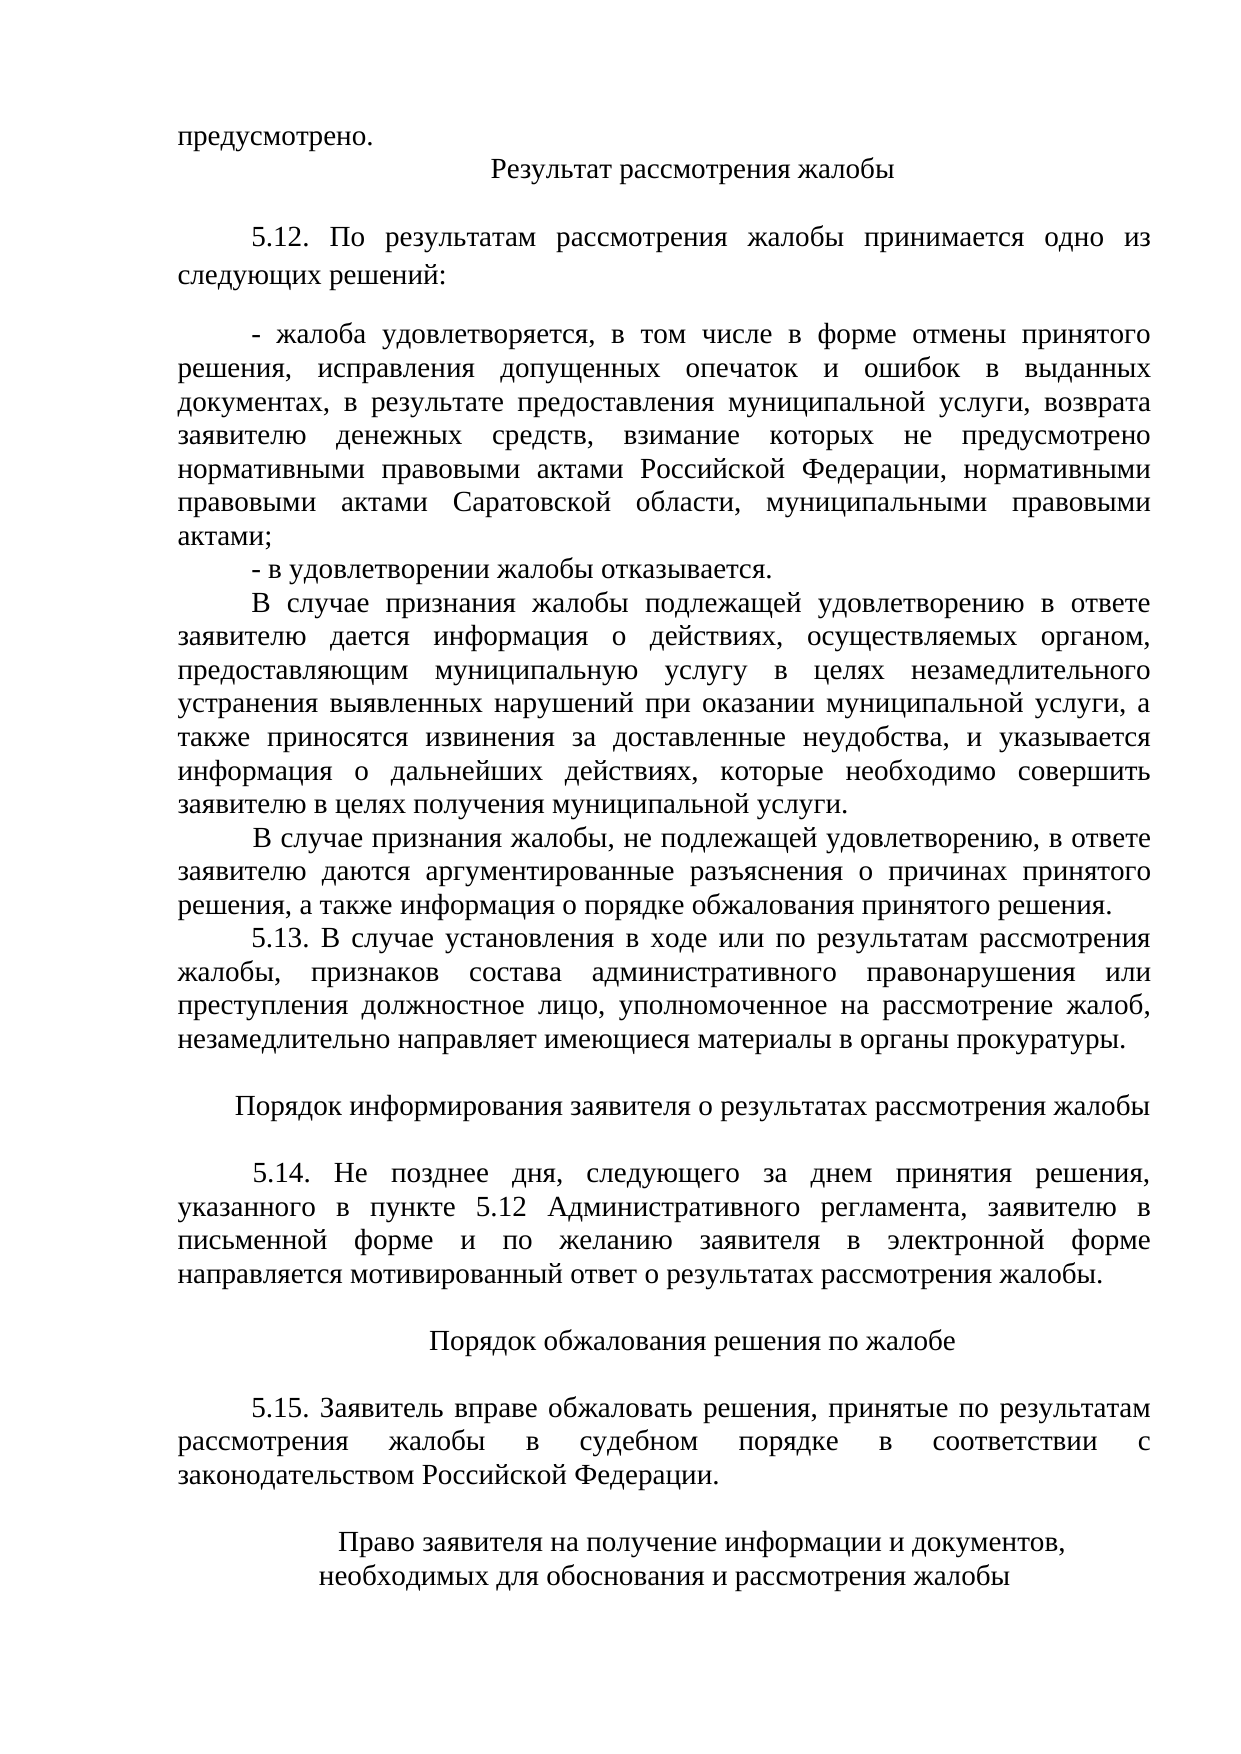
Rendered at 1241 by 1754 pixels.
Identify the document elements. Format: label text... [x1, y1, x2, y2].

text Порядок информирования заявителя о результатах рассмотрения жалобы [177, 1088, 1152, 1122]
text 5.12. По результатам рассмотрения жалобы принимается одно из следующих решений: [177, 219, 1152, 291]
text Право заявителя на получение информации и документов, необходимых для обоснования и рассмотрения жалобы [177, 1524, 1152, 1591]
text - в удовлетворении жалобы отказывается. [177, 551, 1152, 585]
text 5.13. В случае установления в ходе или по результатам рассмотрения жалобы, признаков состава административного правонарушения или преступления должностное лицо, уполномоченное на рассмотрение жалоб, незамедлительно направляет имеющиеся материалы в органы прокуратуры. [177, 920, 1152, 1054]
text Порядок обжалования решения по жалобе [177, 1323, 1152, 1356]
text В случае признания жалобы подлежащей удовлетворению в ответе заявителю дается информация о действиях, осуществляемых органом, предоставляющим муниципальную услугу в целях незамедлительного устранения выявленных нарушений при оказании муниципальной услуги, а также приносятся извинения за доставленные неудобства, и указывается информация о дальнейших действиях, которые необходимо совершить заявителю в целях получения муниципальной услуги. [177, 585, 1152, 820]
text - жалоба удовлетворяется, в том числе в форме отмены принятого решения, исправления допущенных опечаток и ошибок в выданных документах, в результате предоставления муниципальной услуги, возврата заявителю денежных средств, взимание которых не предусмотрено нормативными правовыми актами Российской Федерации, нормативными правовыми актами Саратовской области, муниципальными правовыми актами; [177, 317, 1152, 551]
text 5.14. Не позднее дня, следующего за днем принятия решения, указанного в пункте 5.12 Административного регламента, заявителю в письменной форме и по желанию заявителя в электронной форме направляется мотивированный ответ о результатах рассмотрения жалобы. [177, 1155, 1152, 1289]
text 5.15. Заявитель вправе обжаловать решения, принятые по результатам рассмотрения жалобы в судебном порядке в соответствии с законодательством Российской Федерации. [177, 1390, 1152, 1491]
text Результат рассмотрения жалобы [177, 152, 1152, 185]
text В случае признания жалобы, не подлежащей удовлетворению, в ответе заявителю даются аргументированные разъяснения о причинах принятого решения, а также информация о порядке обжалования принятого решения. [177, 820, 1152, 920]
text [177, 118, 1152, 152]
